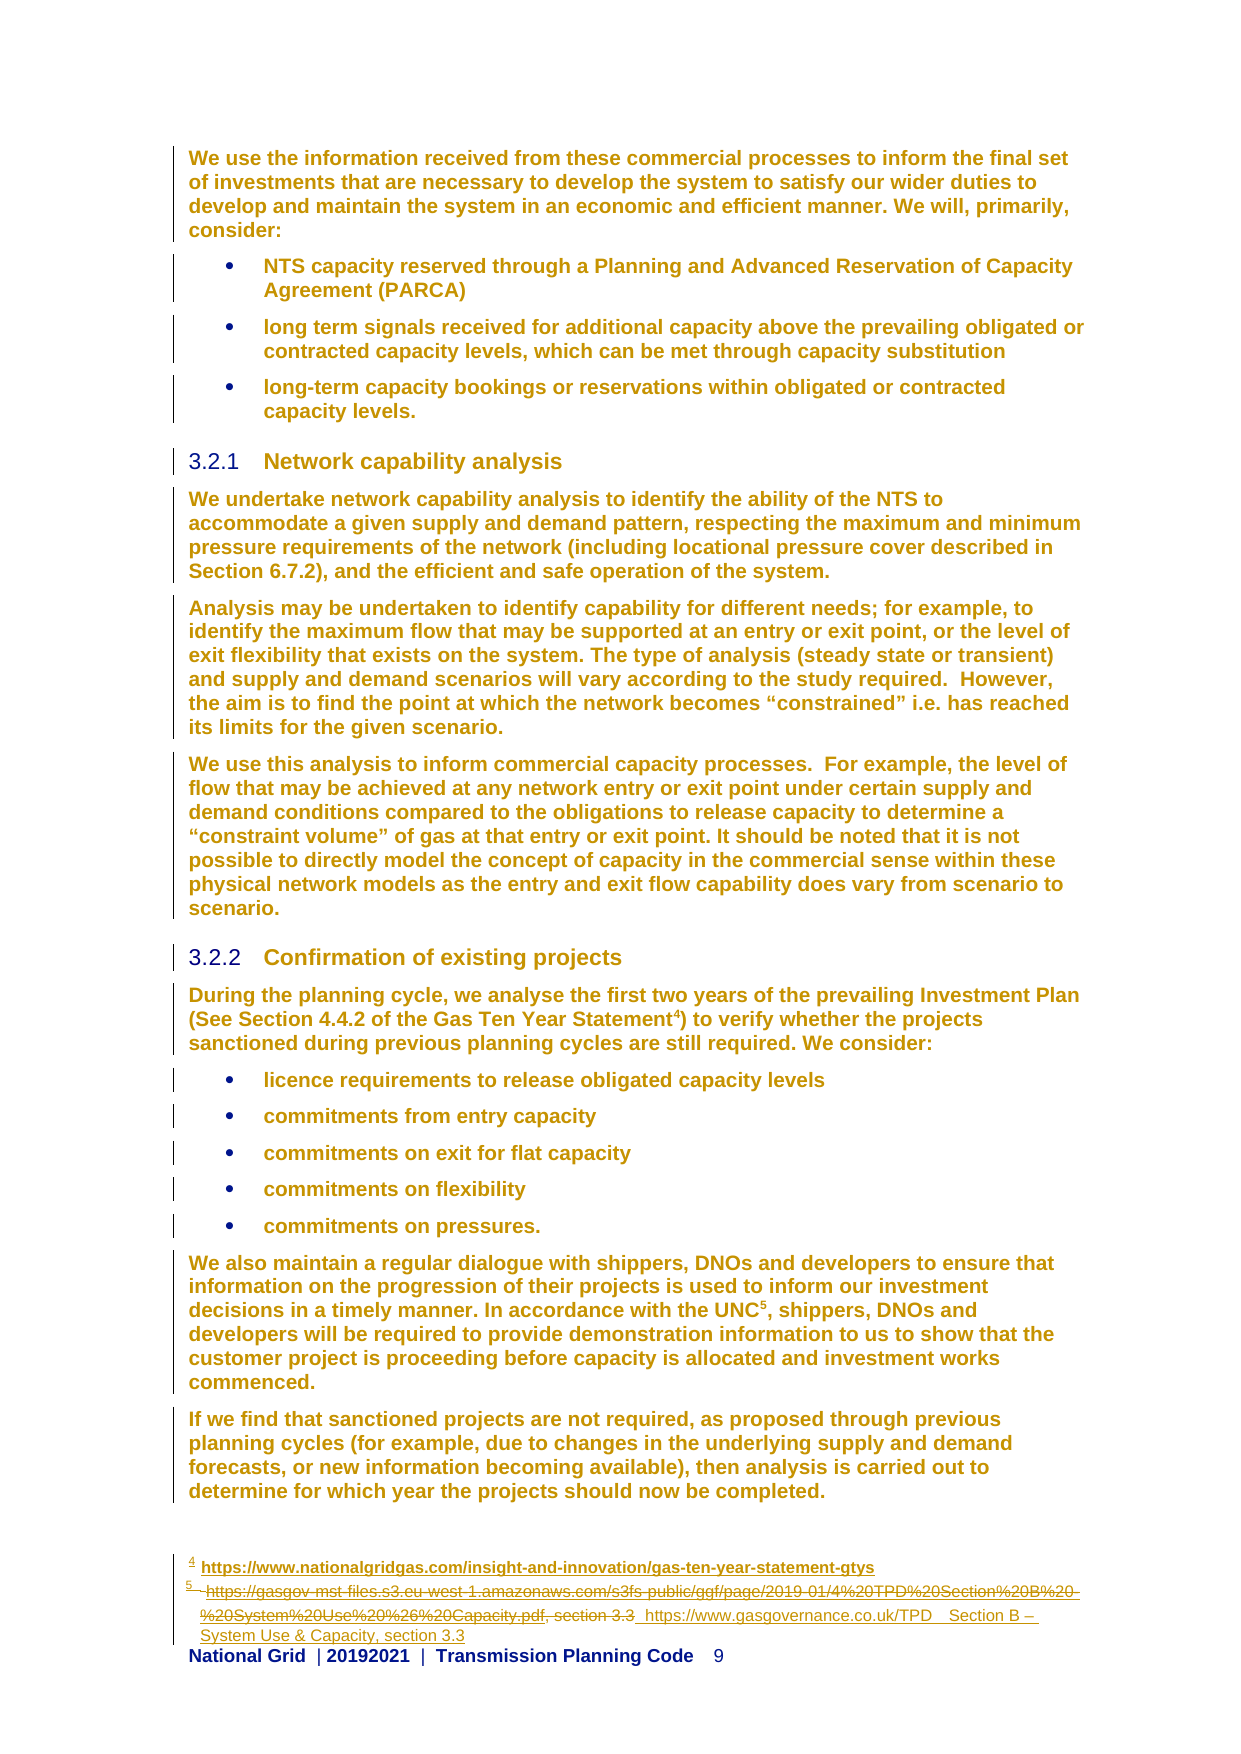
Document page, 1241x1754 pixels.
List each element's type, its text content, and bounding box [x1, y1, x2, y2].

text During the planning cycle, we analyse the first two years of the prevailing Investment Plan (See Section 4.4.2 of the Gas Ten Year Statement) to verify whether the projects sanctioned during previous planning cycles are still required. We consider: [188, 983, 1088, 1055]
text long term signals received for additional capacity above the prevailing obligated or contracted capacity levels, which can be met through capacity substitution [226, 315, 1088, 363]
text licence requirements to release obligated capacity levels [226, 1068, 1088, 1092]
text We also maintain a regular dialogue with shippers, DNOs and developers to ensure that information on the progression of their projects is used to inform our investment decisions in a timely manner. In accordance with the UNC, shippers, DNOs and developers will be required to provide demonstration information to us to show that the customer project is proceeding before capacity is allocated and investment works commenced. [188, 1250, 1088, 1394]
subtitle Network capability analysis [188, 448, 1088, 474]
text commitments on exit for flat capacity [226, 1141, 1088, 1165]
text We use the information received from these commercial processes to inform the final set of investments that are necessary to develop the system to satisfy our wider duties to develop and maintain the system in an economic and efficient manner. We will, primarily, consider: [188, 146, 1088, 242]
text If we find that sanctioned projects are not required, as proposed through previous planning cycles (for example, due to changes in the underlying supply and demand forecasts, or new information becoming available), then analysis is carried out to determine for which year the projects should now be completed. [188, 1407, 1088, 1502]
text Analysis may be undertaken to identify capability for different needs; for example, to identify the maximum flow that may be supported at an entry or exit point, or the level of exit flexibility that exists on the system. The type of analysis (steady state or transient) and supply and demand scenarios will vary according to the study required. However, the aim is to find the point at which the network becomes “constrained” i.e. has reached its limits for the given scenario. [188, 595, 1088, 739]
text We undertake network capability analysis to identify the ability of the NTS to accommodate a given supply and demand pattern, respecting the maximum and minimum pressure requirements of the network (including locational pressure cover described in Section 6.7.2), and the efficient and safe operation of the system. [188, 487, 1088, 583]
text commitments on pressures. [226, 1214, 1088, 1238]
text long-term capacity bookings or reservations within obligated or contracted capacity levels. [226, 375, 1088, 423]
text commitments from entry capacity [226, 1104, 1088, 1128]
subtitle Confirmation of existing projects [188, 944, 1088, 971]
text commitments on flexibility [226, 1177, 1088, 1201]
text NTS capacity reserved through a Planning and Advanced Reservation of Capacity Agreement (PARCA) [226, 254, 1088, 302]
text We use this analysis to inform commercial capacity processes. For example, the level of flow that may be achieved at any network entry or exit point under certain supply and demand conditions compared to the obligations to release capacity to determine a “constraint volume” of gas at that entry or exit point. It should be noted that it is not possible to directly model the concept of capacity in the commercial sense within these physical network models as the entry and exit flow capability does vary from scenario to scenario. [188, 752, 1088, 919]
